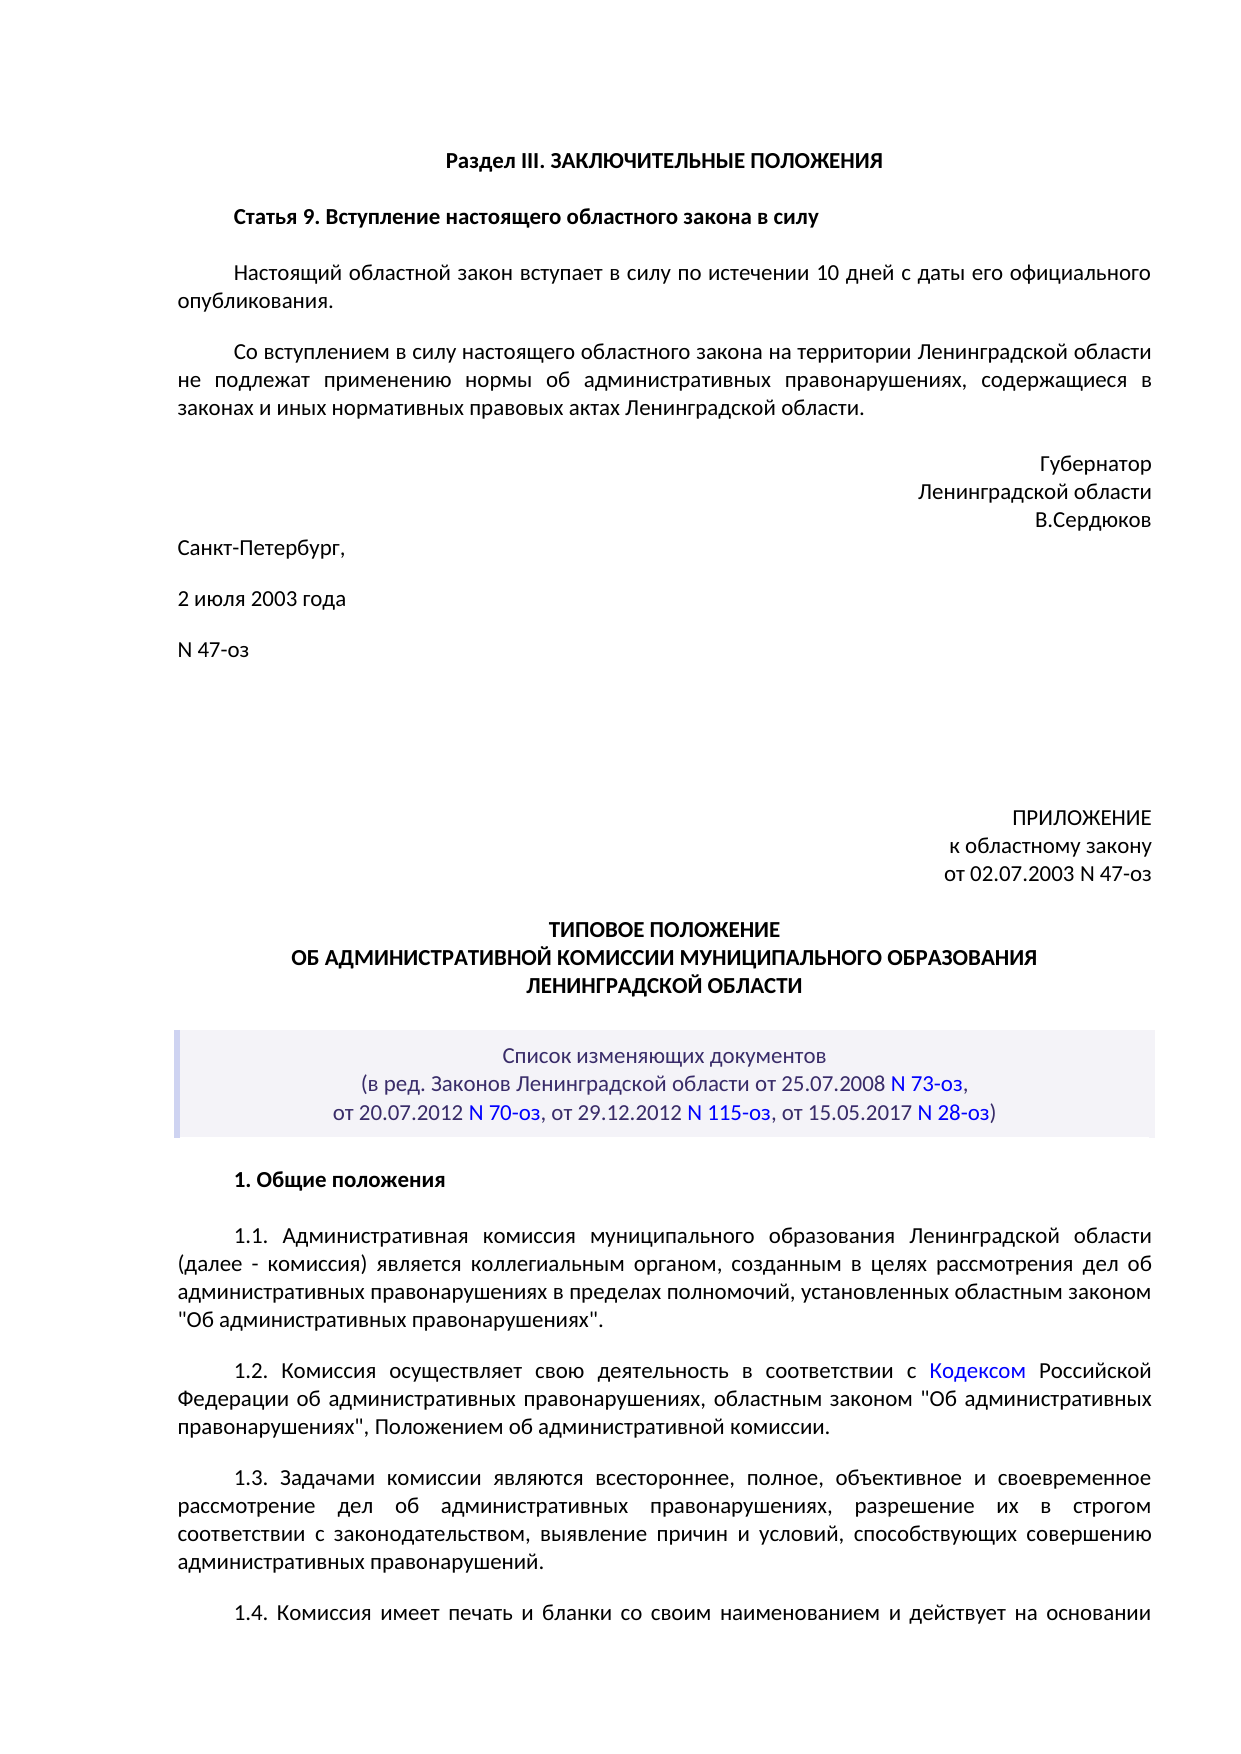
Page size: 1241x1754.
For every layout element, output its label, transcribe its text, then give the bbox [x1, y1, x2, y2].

text Ленинградской области [177, 477, 1152, 505]
text Настоящий областной закон вступает в силу по истечении 10 дней с даты его официального опубликования. [177, 258, 1152, 314]
title Статья 9. Вступление настоящего областного закона в силу [177, 202, 1152, 230]
text ПРИЛОЖЕНИЕ [177, 803, 1152, 831]
title 1. Общие положения [177, 1165, 1152, 1193]
text Губернатор [177, 449, 1152, 477]
text 1.1. Административная комиссия муниципального образования Ленинградской области (далее - комиссия) является коллегиальным органом, созданным в целях рассмотрения дел об административных правонарушениях в пределах полномочий, установленных областным законом "Об административных правонарушениях". [177, 1221, 1152, 1333]
table_header Список изменяющих документов (в ред. Законов Ленинградской области от 25.07.2008 N 73-оз, от 20.07.2012 N 70-оз, от 29.12.2012 N 115-оз, от 15.05.2017 N 28-оз) [180, 1030, 1149, 1137]
title Раздел III. ЗАКЛЮЧИТЕЛЬНЫЕ ПОЛОЖЕНИЯ [177, 146, 1152, 174]
text N 47-оз [177, 635, 1152, 663]
text к областному закону [177, 831, 1152, 859]
text 1.2. Комиссия осуществляет свою деятельность в соответствии с Кодексом Российской Федерации об административных правонарушениях, областным законом "Об административных правонарушениях", Положением об административной комиссии. [177, 1356, 1152, 1441]
text 1.3. Задачами комиссии являются всестороннее, полное, объективное и своевременное рассмотрение дел об административных правонарушениях, разрешение их в строгом соответствии с законодательством, выявление причин и условий, способствующих совершению административных правонарушений. [177, 1463, 1152, 1576]
text 2 июля 2003 года [177, 584, 1152, 612]
title ТИПОВОЕ ПОЛОЖЕНИЕ [177, 915, 1152, 943]
text Со вступлением в силу настоящего областного закона на территории Ленинградской области не подлежат применению нормы об административных правонарушениях, содержащиеся в законах и иных нормативных правовых актах Ленинградской области. [177, 337, 1152, 421]
title ОБ АДМИНИСТРАТИВНОЙ КОМИССИИ МУНИЦИПАЛЬНОГО ОБРАЗОВАНИЯ [177, 943, 1152, 971]
text В.Сердюков [177, 505, 1152, 533]
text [177, 1598, 1152, 1626]
text от 02.07.2003 N 47-оз [177, 859, 1152, 887]
text Санкт-Петербург, [177, 533, 1152, 561]
title ЛЕНИНГРАДСКОЙ ОБЛАСТИ [177, 971, 1152, 999]
